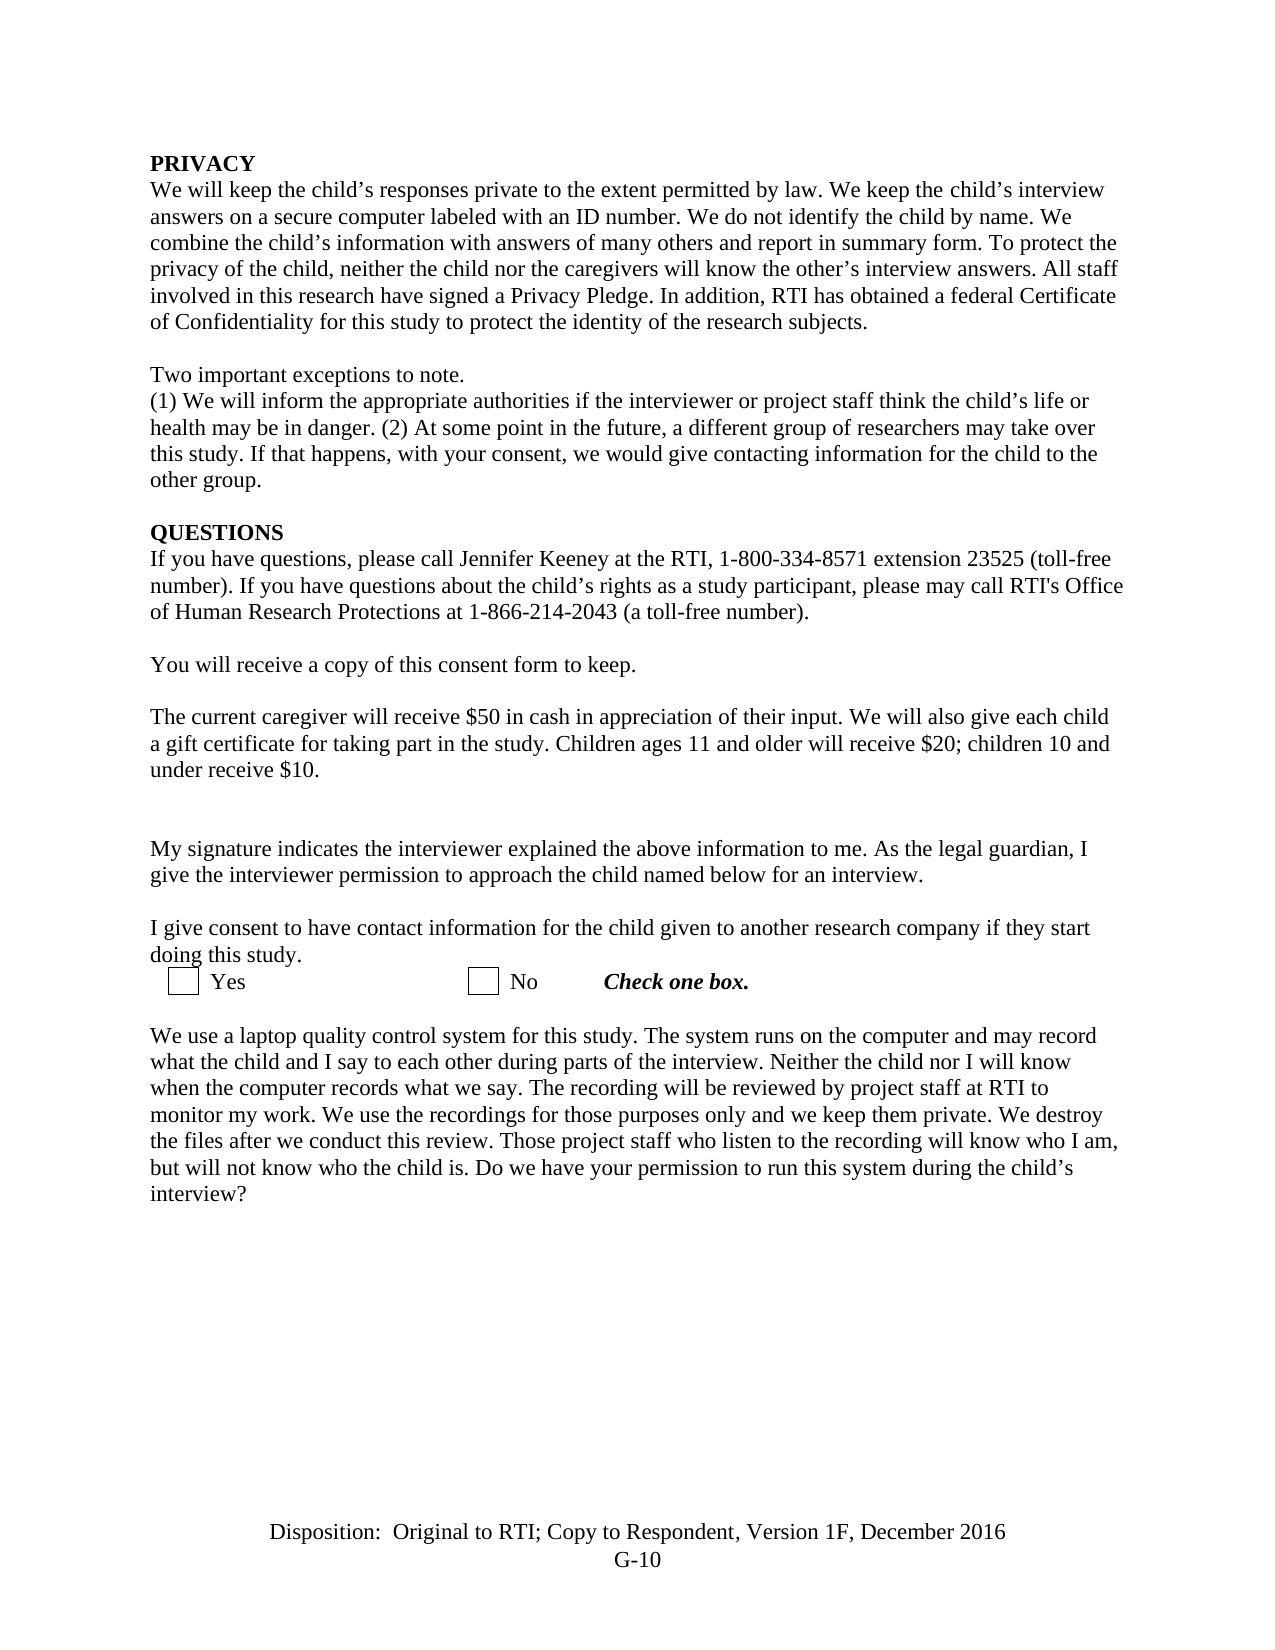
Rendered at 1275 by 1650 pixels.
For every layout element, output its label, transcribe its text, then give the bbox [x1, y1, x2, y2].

text We will keep the child’s responses private to the extent permitted by law. We keep the child’s interview answers on a secure computer labeled with an ID number. We do not identify the child by name. We combine the child’s information with answers of many others and report in summary form. To protect the privacy of the child, neither the child nor the caregivers will know the other’s interview answers. All staff involved in this research have signed a Privacy Pledge. In addition, RTI has obtained a federal Certificate of Confidentiality for this study to protect the identity of the research subjects. [150, 176, 1125, 334]
text I give consent to have contact information for the child given to another research company if they start doing this study. [150, 914, 1125, 967]
text We use a laptop quality control system for this study. The system runs on the computer and may record what the child and I say to each other during parts of the interview. Neither the child nor I will know when the computer records what we say. The recording will be reviewed by project staff at RTI to monitor my work. We use the recordings for those purposes only and we keep them private. We destroy the files after we conduct this review. Those project staff who listen to the recording will know who I am, but will not know who the child is. Do we have your permission to run this system during the child’s interview? [150, 1022, 1125, 1206]
text (1) We will inform the appropriate authorities if the interviewer or project staff think the child’s life or health may be in danger. (2) At some point in the future, a different group of researchers may take over this study. If that happens, with your consent, we would give contacting information for the child to the other group. [150, 387, 1125, 493]
table_header [169, 968, 198, 994]
text QUESTIONS [150, 519, 1125, 545]
table_header Check one box. [593, 967, 780, 994]
table_header Yes [199, 967, 468, 994]
table_header No [499, 967, 592, 994]
text My signature indicates the interviewer explained the above information to me. As the legal guardian, I give the interviewer permission to approach the child named below for an interview. [150, 835, 1125, 888]
text PRIVACY [150, 150, 1125, 176]
table_header [469, 968, 498, 994]
text The current caregiver will receive $50 in cash in appreciation of their input. We will also give each child a gift certificate for taking part in the study. Children ages 11 and older will receive $20; children 10 and under receive $10. [150, 703, 1125, 782]
text You will receive a copy of this consent form to keep. [150, 651, 1125, 677]
text Two important exceptions to note. [150, 361, 1125, 387]
text If you have questions, please call Jennifer Keeney at the RTI, 1-800-334-8571 extension 23525 (toll-free number). If you have questions about the child’s rights as a study participant, please may call RTI's Office of Human Research Protections at 1-866-214-2043 (a toll-free number). [150, 545, 1125, 624]
